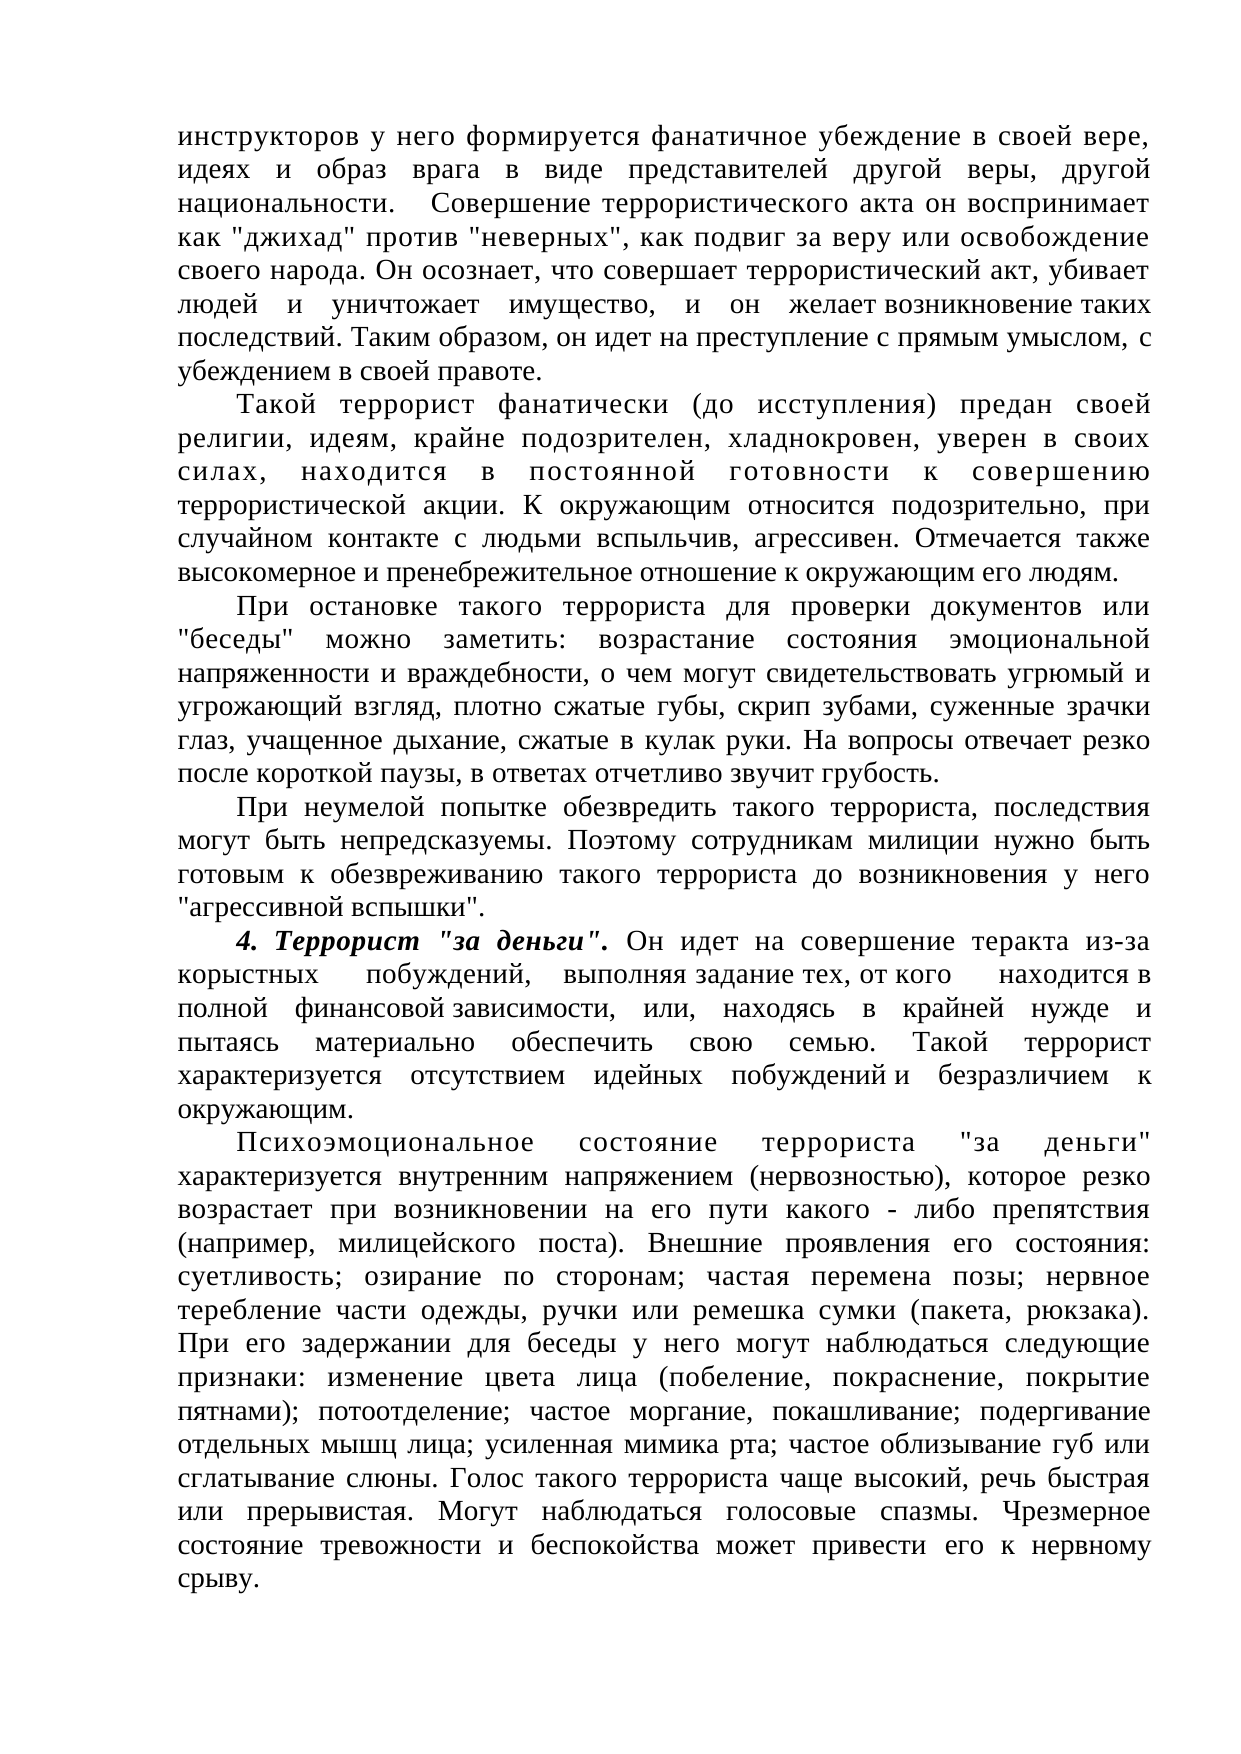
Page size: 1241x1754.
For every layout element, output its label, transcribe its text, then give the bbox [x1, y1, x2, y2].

text Такой террорист фанатически (до исступления) предан своей религии, идеям, крайне подозрителен, хладнокровен, уверен в своих силах, находится в постоянной готовности к совершению террористической акции. К окружающим относится подозрительно, при случайном контакте с людьми вспыльчив, агрессивен. Отмечается также высокомерное и пренебрежительное отношение к окружающим его людям. [177, 386, 1152, 588]
text 4. Террорист "за деньги". Он идет на совершение теракта из-за корыстных побуждений, выполняя задание тех, от кого находится в полной финансовой зависимости, или, находясь в крайней нужде и пытаясь материально обеспечить свою семью. Такой террорист характеризуется отсутствием идейных побуждений и безразличием к окружающим. [177, 923, 1152, 1124]
text При остановке такого террориста для проверки документов или "беседы" можно заметить: возрастание состояния эмоциональной напряженности и враждебности, о чем могут свидетельствовать угрюмый и угрожающий взгляд, плотно сжатые губы, скрип зубами, суженные зрачки глаз, учащенное дыхание, сжатые в кулак руки. На вопросы отвечает резко после короткой паузы, в ответах отчетливо звучит грубость. [177, 588, 1152, 789]
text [177, 118, 1152, 386]
text При неумелой попытке обезвредить такого террориста, последствия могут быть непредсказуемы. Поэтому сотрудникам милиции нужно быть готовым к обезвреживанию такого террориста до возникновения у него "агрессивной вспышки". [177, 789, 1152, 923]
text Психоэмоциональное состояние террориста "за деньги" характеризуется внутренним напряжением (нервозностью), которое резко возрастает при возникновении на его пути какого - либо препятствия (например, милицейского поста). Внешние проявления его состояния: суетливость; озирание по сторонам; частая перемена позы; нервное теребление части одежды, ручки или ремешка сумки (пакета, рюкзака). При его задержании для беседы у него могут наблюдаться следующие признаки: изменение цвета лица (побеление, покраснение, покрытие пятнами); потоотделение; частое моргание, покашливание; подергивание отдельных мышц лица; усиленная мимика рта; частое облизывание губ или сглатывание слюны. Голос такого террориста чаще высокий, речь быстрая или прерывистая. Могут наблюдаться голосовые спазмы. Чрезмерное состояние тревожности и беспокойства может привести его к нервному срыву. [177, 1124, 1152, 1594]
